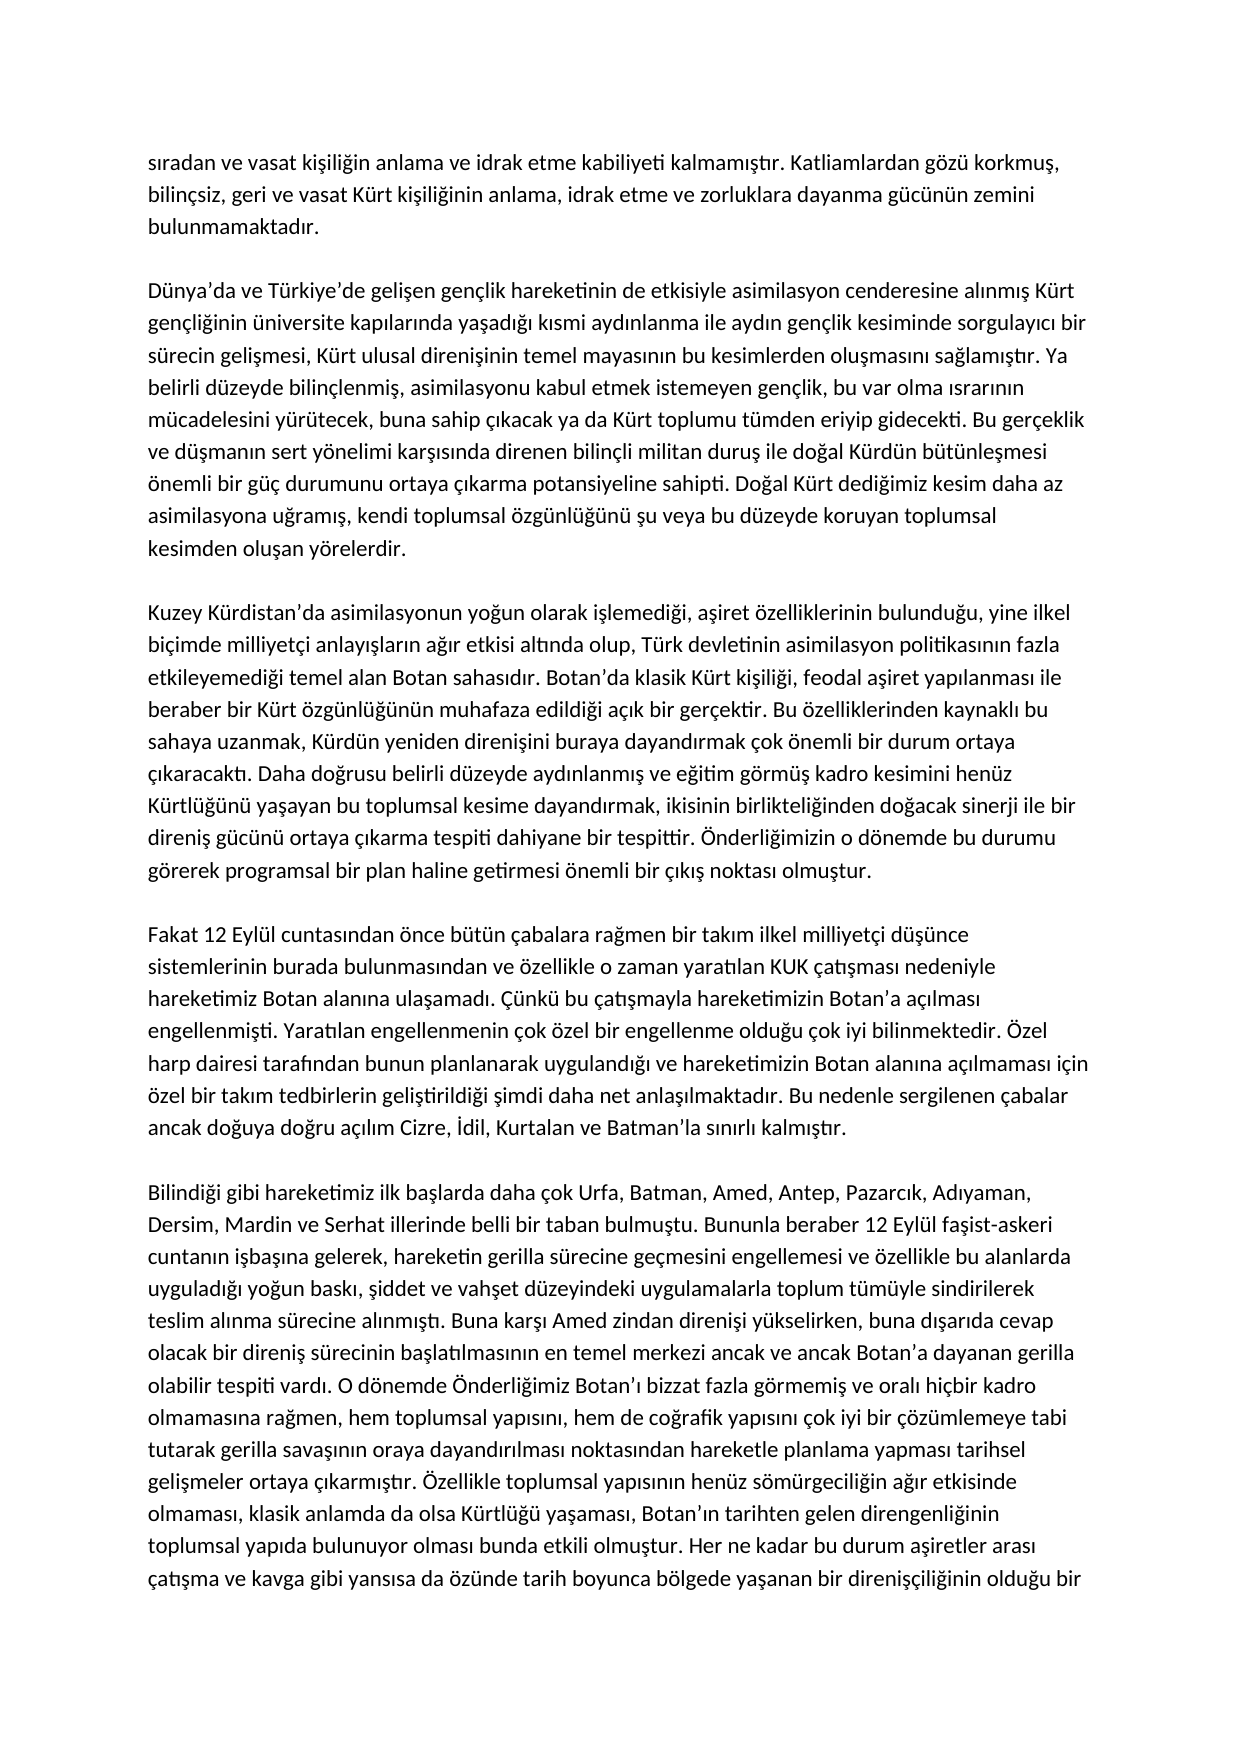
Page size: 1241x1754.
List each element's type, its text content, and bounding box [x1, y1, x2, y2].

text Kuzey Kürdistan’da asimilasyonun yoğun olarak işlemediği, aşiret özelliklerinin bulunduğu, yine ilkel biçimde milliyetçi anlayışların ağır etkisi altında olup, Türk devletinin asimilasyon politikasının fazla etkileyemediği temel alan Botan sahasıdır. Botan’da klasik Kürt kişiliği, feodal aşiret yapılanması ile beraber bir Kürt özgünlüğünün muhafaza edildiği açık bir gerçektir. Bu özelliklerinden kaynaklı bu sahaya uzanmak, Kürdün yeniden direnişini buraya dayandırmak çok önemli bir durum ortaya çıkaracaktı. Daha doğrusu belirli düzeyde aydınlanmış ve eğitim görmüş kadro kesimini henüz Kürtlüğünü yaşayan bu toplumsal kesime dayandırmak, ikisinin birlikteliğinden doğacak sinerji ile bir direniş gücünü ortaya çıkarma tespiti dahiyane bir tespittir. Önderliğimizin o dönemde bu durumu görerek programsal bir plan haline getirmesi önemli bir çıkış noktası olmuştur. [148, 598, 1093, 884]
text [148, 148, 1093, 240]
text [148, 1178, 1093, 1592]
text Dünya’da ve Türkiye’de gelişen gençlik hareketinin de etkisiyle asimilasyon cenderesine alınmış Kürt gençliğinin üniversite kapılarında yaşadığı kısmi aydınlanma ile aydın gençlik kesiminde sorgulayıcı bir sürecin gelişmesi, Kürt ulusal direnişinin temel mayasının bu kesimlerden oluşmasını sağlamıştır. Ya belirli düzeyde bilinçlenmiş, asimilasyonu kabul etmek istemeyen gençlik, bu var olma ısrarının mücadelesini yürütecek, buna sahip çıkacak ya da Kürt toplumu tümden eriyip gidecekti. Bu gerçeklik ve düşmanın sert yönelimi karşısında direnen bilinçli militan duruş ile doğal Kürdün bütünleşmesi önemli bir güç durumunu ortaya çıkarma potansiyeline sahipti. Doğal Kürt dediğimiz kesim daha az asimilasyona uğramış, kendi toplumsal özgünlüğünü şu veya bu düzeyde koruyan toplumsal kesimden oluşan yörelerdir. [148, 276, 1093, 562]
text Fakat 12 Eylül cuntasından önce bütün çabalara rağmen bir takım ilkel milliyetçi düşünce sistemlerinin burada bulunmasından ve özellikle o zaman yaratılan KUK çatışması nedeniyle hareketimiz Botan alanına ulaşamadı. Çünkü bu çatışmayla hareketimizin Botan’a açılması engellenmişti. Yaratılan engellenmenin çok özel bir engellenme olduğu çok iyi bilinmektedir. Özel harp dairesi tarafından bunun planlanarak uygulandığı ve hareketimizin Botan alanına açılmaması için özel bir takım tedbirlerin geliştirildiği şimdi daha net anlaşılmaktadır. Bu nedenle sergilenen çabalar ancak doğuya doğru açılım Cizre, İdil, Kurtalan ve Batman’la sınırlı kalmıştır. [148, 920, 1093, 1141]
